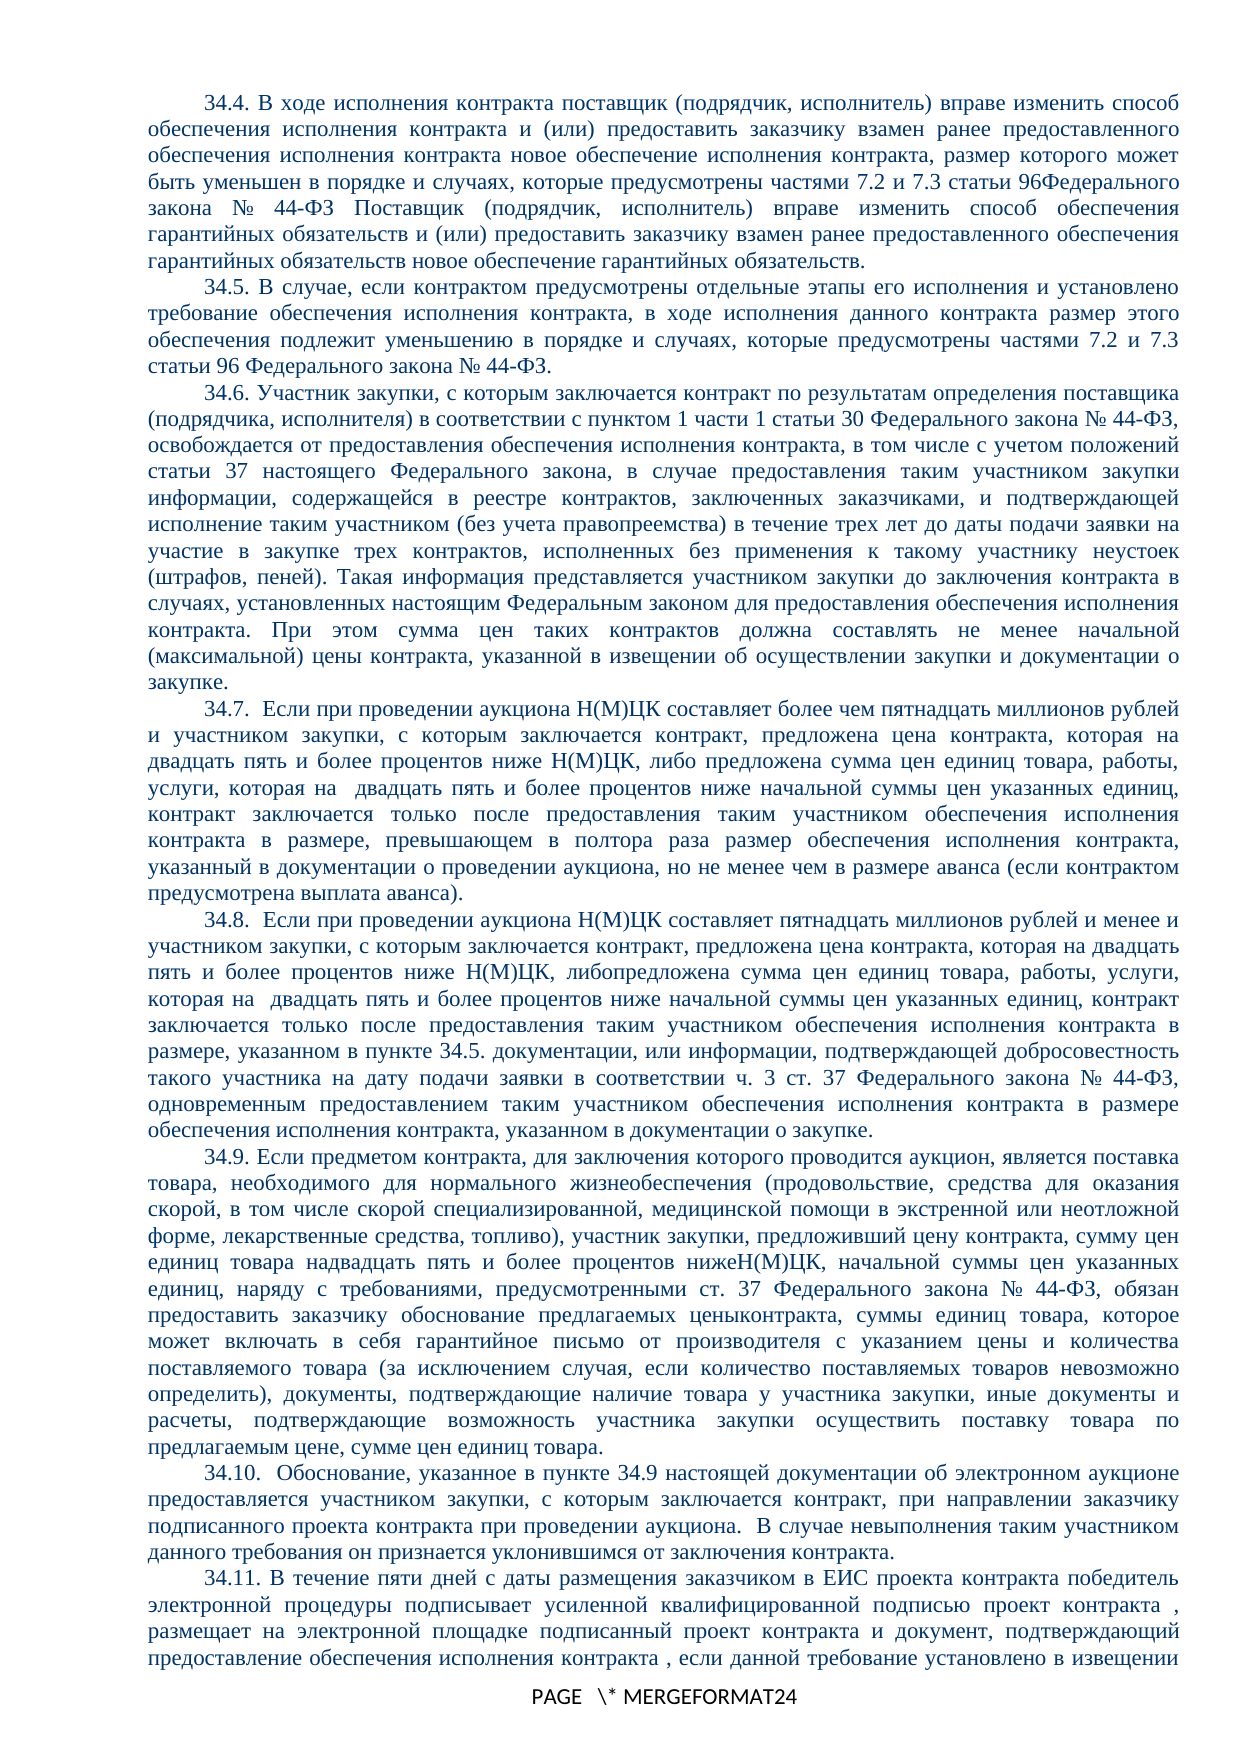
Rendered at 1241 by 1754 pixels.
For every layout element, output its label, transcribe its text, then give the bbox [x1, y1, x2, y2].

text 34.10. Обоснование, указанное в пункте 34.9 настоящей документации об электронном аукционе предоставляется участником закупки, с которым заключается контракт, при направлении заказчику подписанного проекта контракта при проведении аукциона. В случае невыполнения таким участником данного требования он признается уклонившимся от заключения контракта. [148, 1459, 1181, 1564]
text 34.5. В случае, если контрактом предусмотрены отдельные этапы его исполнения и установлено требование обеспечения исполнения контракта, в ходе исполнения данного контракта размер этого обеспечения подлежит уменьшению в порядке и случаях, которые предусмотрены частями 7.2 и 7.3 статьи 96 Федерального закона № 44-ФЗ. [148, 273, 1181, 378]
text 34.4. В ходе исполнения контракта поставщик (подрядчик, исполнитель) вправе изменить способ обеспечения исполнения контракта и (или) предоставить заказчику взамен ранее предоставленного обеспечения исполнения контракта новое обеспечение исполнения контракта, размер которого может быть уменьшен в порядке и случаях, которые предусмотрены частями 7.2 и 7.3 статьи 96Федерального закона № 44-ФЗ Поставщик (подрядчик, исполнитель) вправе изменить способ обеспечения гарантийных обязательств и (или) предоставить заказчику взамен ранее предоставленного обеспечения гарантийных обязательств новое обеспечение гарантийных обязательств. [148, 89, 1181, 273]
text 34.8. Если при проведении аукциона Н(М)ЦК составляет пятнадцать миллионов рублей и менее и участником закупки, с которым заключается контракт, предложена цена контракта, которая на двадцать пять и более процентов ниже Н(М)ЦК, либопредложена сумма цен единиц товара, работы, услуги, которая на двадцать пять и более процентов ниже начальной суммы цен указанных единиц, контракт заключается только после предоставления таким участником обеспечения исполнения контракта в размере, указанном в пункте 34.5. документации, или информации, подтверждающей добросовестность такого участника на дату подачи заявки в соответствии ч. 3 ст. 37 Федерального закона № 44-ФЗ, одновременным предоставлением таким участником обеспечения исполнения контракта в размере обеспечения исполнения контракта, указанном в документации о закупке. [148, 906, 1181, 1143]
text 34.7. Если при проведении аукциона Н(М)ЦК составляет более чем пятнадцать миллионов рублей и участником закупки, с которым заключается контракт, предложена цена контракта, которая на двадцать пять и более процентов ниже Н(М)ЦК, либо предложена сумма цен единиц товара, работы, услуги, которая на двадцать пять и более процентов ниже начальной суммы цен указанных единиц, контракт заключается только после предоставления таким участником обеспечения исполнения контракта в размере, превышающем в полтора раза размер обеспечения исполнения контракта, указанный в документации о проведении аукциона, но не менее чем в размере аванса (если контрактом предусмотрена выплата аванса). [148, 695, 1181, 906]
text 34.9. Если предметом контракта, для заключения которого проводится аукцион, является поставка товара, необходимого для нормального жизнеобеспечения (продовольствие, средства для оказания скорой, в том числе скорой специализированной, медицинской помощи в экстренной или неотложной форме, лекарственные средства, топливо), участник закупки, предложивший цену контракта, сумму цен единиц товара надвадцать пять и более процентов нижеН(М)ЦК, начальной суммы цен указанных единиц, наряду с требованиями, предусмотренными ст. 37 Федерального закона № 44-ФЗ, обязан предоставить заказчику обоснование предлагаемых ценыконтракта, суммы единиц товара, которое может включать в себя гарантийное письмо от производителя с указанием цены и количества поставляемого товара (за исключением случая, если количество поставляемых товаров невозможно определить), документы, подтверждающие наличие товара у участника закупки, иные документы и расчеты, подтверждающие возможность участника закупки осуществить поставку товара по предлагаемым цене, сумме цен единиц товара. [148, 1143, 1181, 1459]
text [148, 1564, 1181, 1670]
text 34.6. Участник закупки, с которым заключается контракт по результатам определения поставщика (подрядчика, исполнителя) в соответствии с пунктом 1 части 1 статьи 30 Федерального закона № 44-ФЗ, освобождается от предоставления обеспечения исполнения контракта, в том числе с учетом положений статьи 37 настоящего Федерального закона, в случае предоставления таким участником закупки информации, содержащейся в реестре контрактов, заключенных заказчиками, и подтверждающей исполнение таким участником (без учета правопреемства) в течение трех лет до даты подачи заявки на участие в закупке трех контрактов, исполненных без применения к такому участнику неустоек (штрафов, пеней). Такая информация представляется участником закупки до заключения контракта в случаях, установленных настоящим Федеральным законом для предоставления обеспечения исполнения контракта. При этом сумма цен таких контрактов должна составлять не менее начальной (максимальной) цены контракта, указанной в извещении об осуществлении закупки и документации о закупке. [148, 378, 1181, 695]
